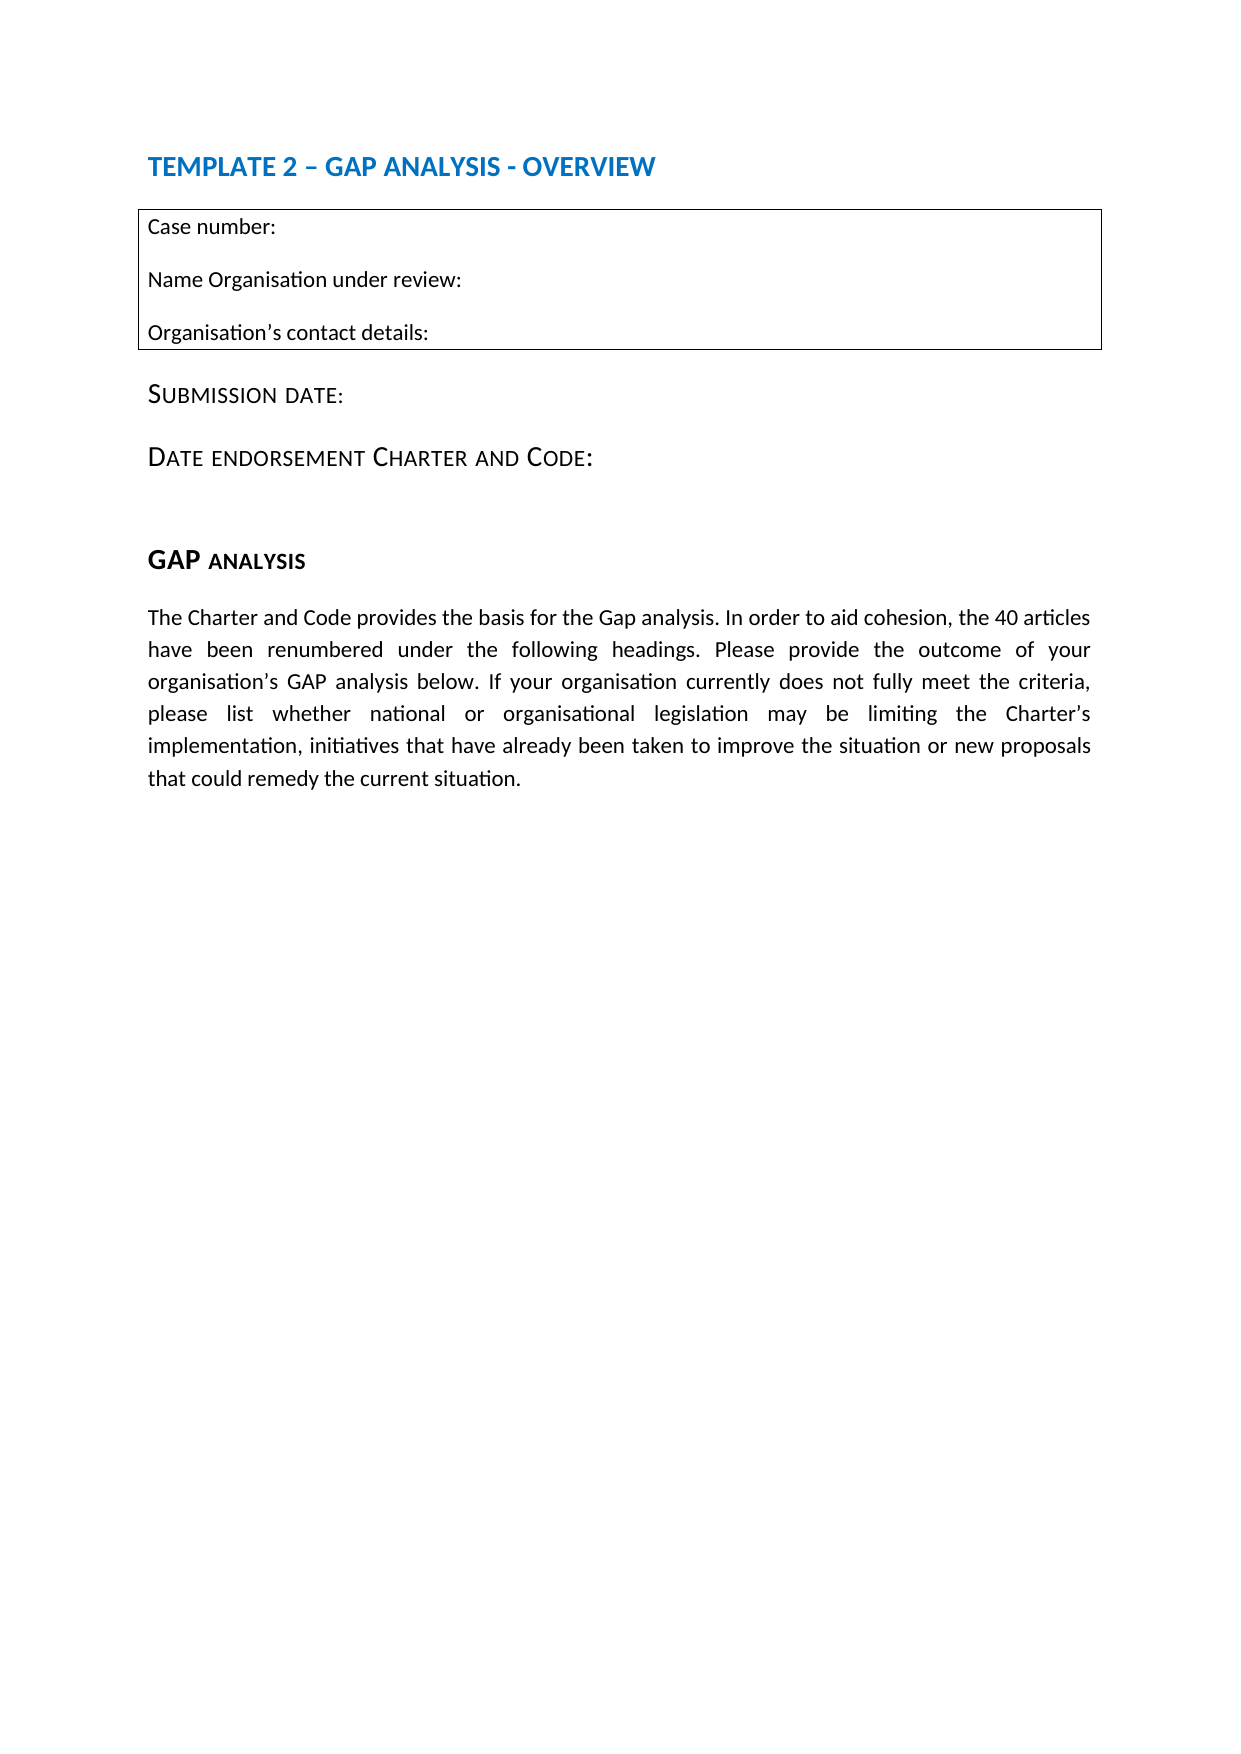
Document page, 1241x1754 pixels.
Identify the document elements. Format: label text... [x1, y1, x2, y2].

text Name Organisation under review: [139, 262, 1101, 293]
text Date endorsement Charter and Code: [148, 438, 1093, 474]
text Organisation’s contact details: [139, 315, 1101, 349]
text TEMPLATE 2 – GAP ANALYSIS - OVERVIEW [148, 148, 1093, 183]
text GAP analysis [148, 541, 1093, 577]
text Case number: [139, 210, 1101, 241]
text Submission date: [148, 375, 1093, 410]
text The Charter and Code provides the basis for the Gap analysis. In order to aid cohesion, the 40 articles have been renumbered under the following headings. Please provide the outcome of your organisation’s GAP analysis below. If your organisation currently does not fully meet the criteria, please list whether national or organisational legislation may be limiting the Charter’s implementation, initiatives that have already been taken to improve the situation or new proposals that could remedy the current situation. [148, 603, 1093, 792]
